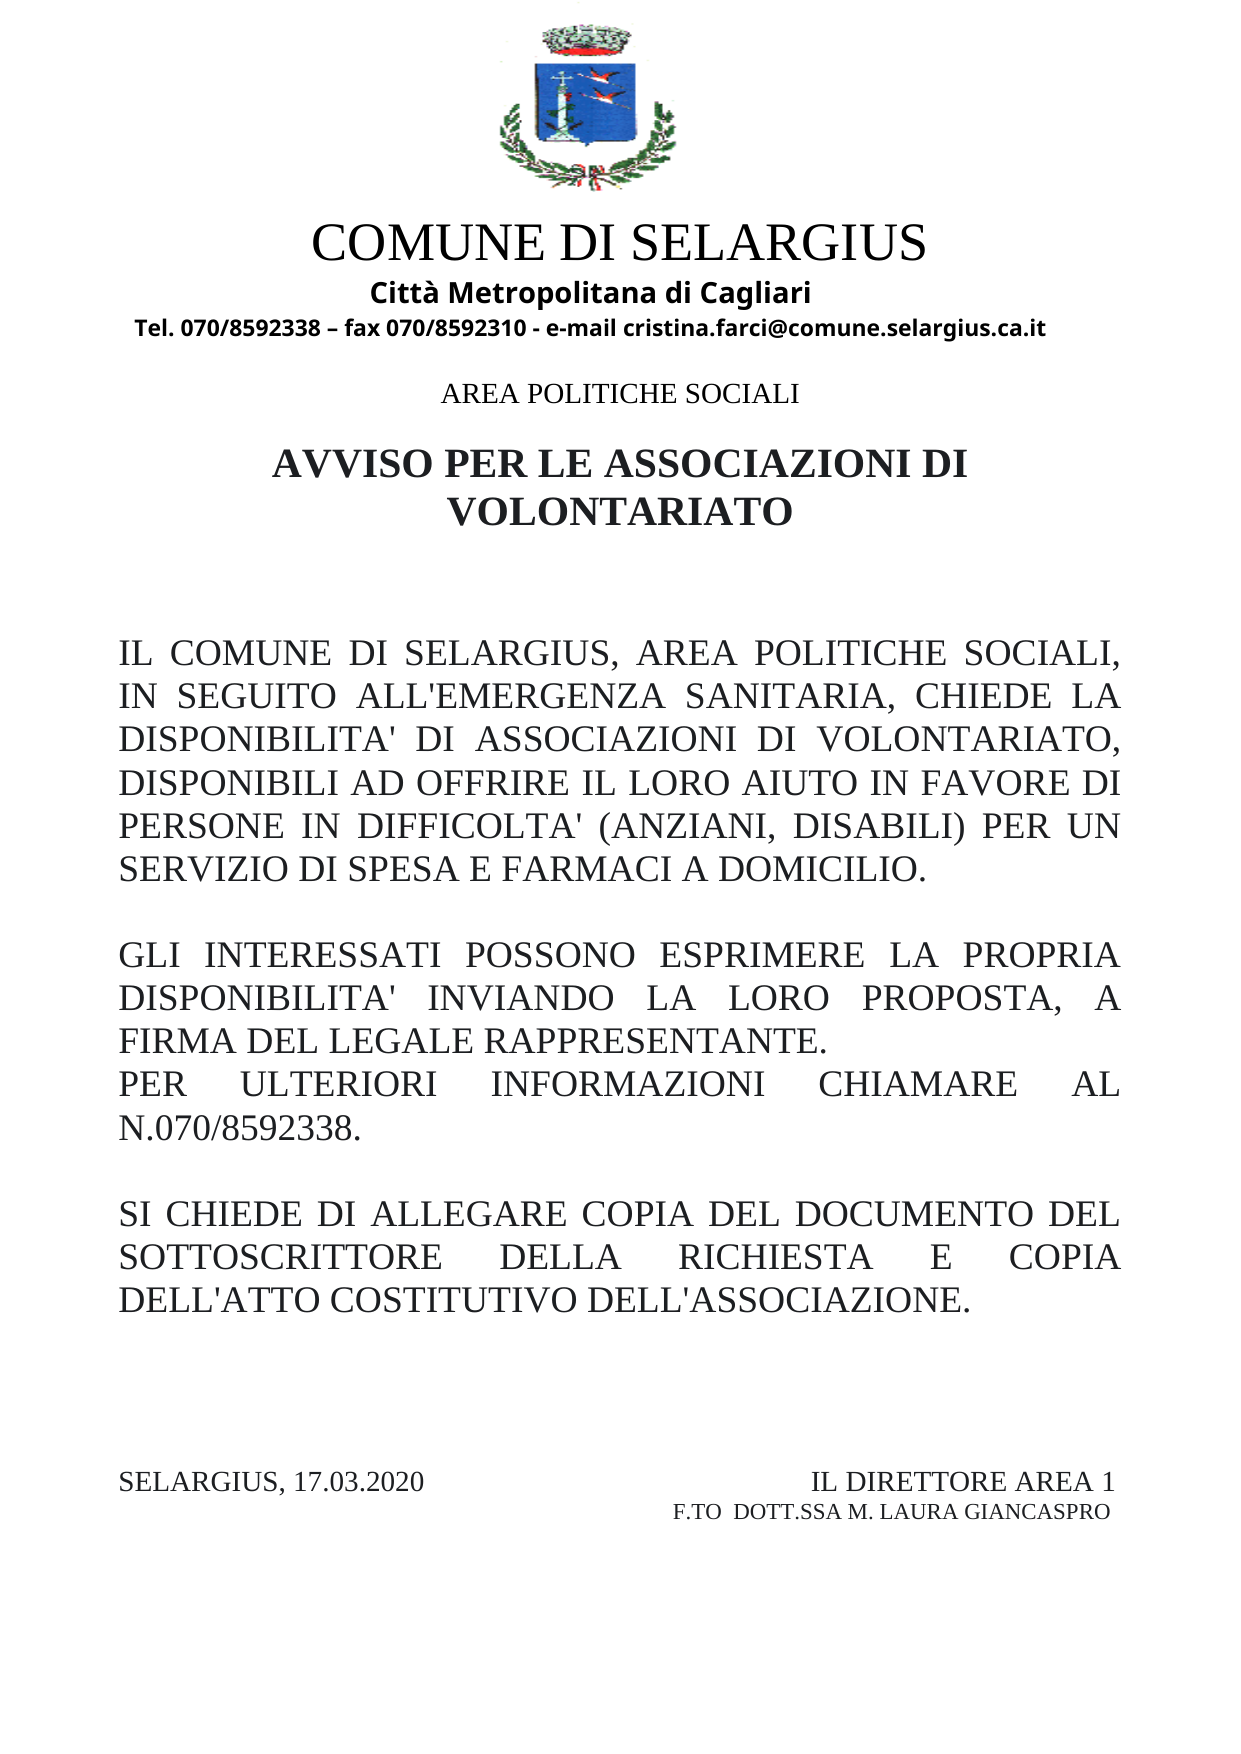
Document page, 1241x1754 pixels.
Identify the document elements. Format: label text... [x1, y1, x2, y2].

text AREA POLITICHE SOCIALI [118, 377, 1122, 410]
text SELARGIUS, 17.03.2020 IL DIRETTORE AREA 1 [118, 1464, 1122, 1498]
text PER ULTERIORI INFORMAZIONI CHIAMARE AL N.070/8592338. [118, 1062, 1122, 1148]
text F.TO DOTT.SSA M. LAURA GIANCASPRO [118, 1498, 1122, 1524]
text COMUNE DI SELARGIUS [118, 210, 1122, 272]
picture [493, 0, 686, 197]
text Tel. 070/8592338 – fax 070/8592310 - e-mail cristina.farci@comune.selargius.ca.it [48, 312, 1133, 343]
text AVVISO PER LE ASSOCIAZIONI DI VOLONTARIATO [118, 439, 1122, 535]
text IL COMUNE DI SELARGIUS, AREA POLITICHE SOCIALI, IN SEGUITO ALL'EMERGENZA SANITARIA, CHIEDE LA DISPONIBILITA' DI ASSOCIAZIONI DI VOLONTARIATO, DISPONIBILI AD OFFRIRE IL LORO AIUTO IN FAVORE DI PERSONE IN DIFFICOLTA' (ANZIANI, DISABILI) PER UN SERVIZIO DI SPESA E FARMACI A DOMICILIO. [118, 631, 1122, 889]
text GLI INTERESSATI POSSONO ESPRIMERE LA PROPRIA DISPONIBILITA' INVIANDO LA LORO PROPOSTA, A FIRMA DEL LEGALE RAPPRESENTANTE. [118, 932, 1122, 1062]
text Città Metropolitana di Cagliari [48, 272, 1133, 312]
text SI CHIEDE DI ALLEGARE COPIA DEL DOCUMENTO DEL SOTTOSCRITTORE DELLA RICHIESTA E COPIA DELL'ATTO COSTITUTIVO DELL'ASSOCIAZIONE. [118, 1191, 1122, 1321]
